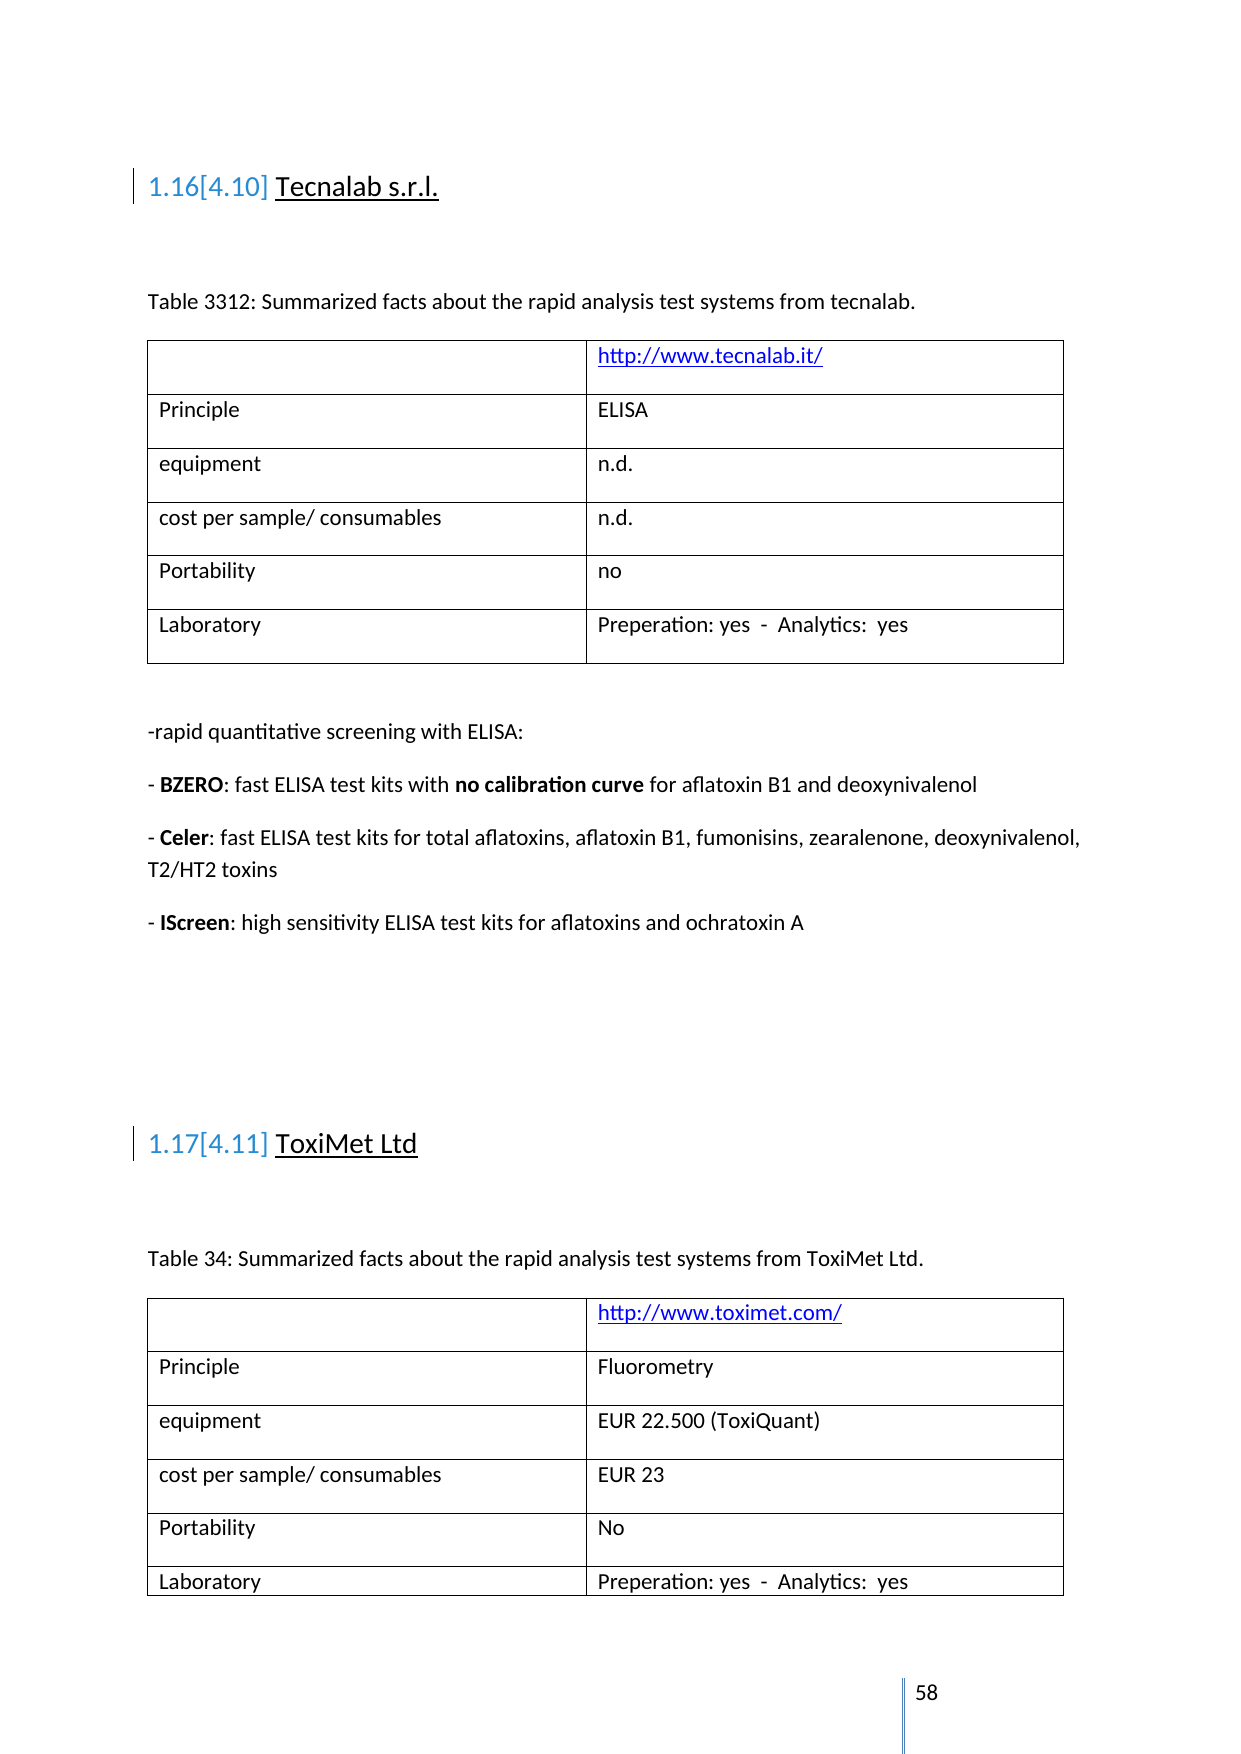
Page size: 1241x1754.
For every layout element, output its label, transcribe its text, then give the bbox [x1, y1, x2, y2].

table_header http://www.tecnalab.it/ [587, 341, 1063, 394]
text Table 34: Summarized facts about the rapid analysis test systems from ToxiMet Ltd. [148, 1244, 1093, 1272]
subtitle Tecnalab s.r.l. [148, 168, 1093, 204]
table_cell EUR 23 [587, 1460, 1063, 1512]
table_cell Laboratory [148, 1567, 586, 1595]
table_cell EUR 22.500 (ToxiQuant) [587, 1406, 1063, 1459]
table_cell ELISA [587, 395, 1063, 448]
table_cell n.d. [587, 449, 1063, 502]
table_header [148, 341, 586, 394]
table_cell Fluorometry [587, 1352, 1063, 1405]
table_cell Portability [148, 556, 586, 609]
table_cell Preperation: yes - Analytics: yes [587, 610, 1063, 663]
table_cell equipment [148, 1406, 586, 1459]
text Table 33: Summarized facts about the rapid analysis test systems from tecnalab. [148, 287, 1093, 315]
table_cell No [587, 1514, 1063, 1566]
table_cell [587, 1567, 1063, 1595]
text - Celer: fast ELISA test kits for total aflatoxins, aflatoxin B1, fumonisins, zearalenone, deoxynivalenol, T2/HT2 toxins [148, 823, 1093, 883]
table_cell cost per sample/ consumables [148, 1460, 586, 1512]
table_cell Principle [148, 1352, 586, 1405]
table_cell no [587, 556, 1063, 609]
table_header [148, 1299, 586, 1351]
table_header http://www.toximet.com/ [587, 1299, 1063, 1351]
table_cell Laboratory [148, 610, 586, 663]
table_cell n.d. [587, 503, 1063, 555]
table_cell cost per sample/ consumables [148, 503, 586, 555]
text - BZERO: fast ELISA test kits with no calibration curve for aflatoxin B1 and deoxynivalenol [148, 770, 1093, 798]
subtitle ToxiMet Ltd [148, 1126, 1093, 1161]
text - IScreen: high sensitivity ELISA test kits for aflatoxins and ochratoxin A [148, 908, 1093, 936]
text -rapid quantitative screening with ELISA: [148, 717, 1093, 745]
table_cell Principle [148, 395, 586, 448]
table_cell equipment [148, 449, 586, 502]
table_cell Portability [148, 1514, 586, 1566]
